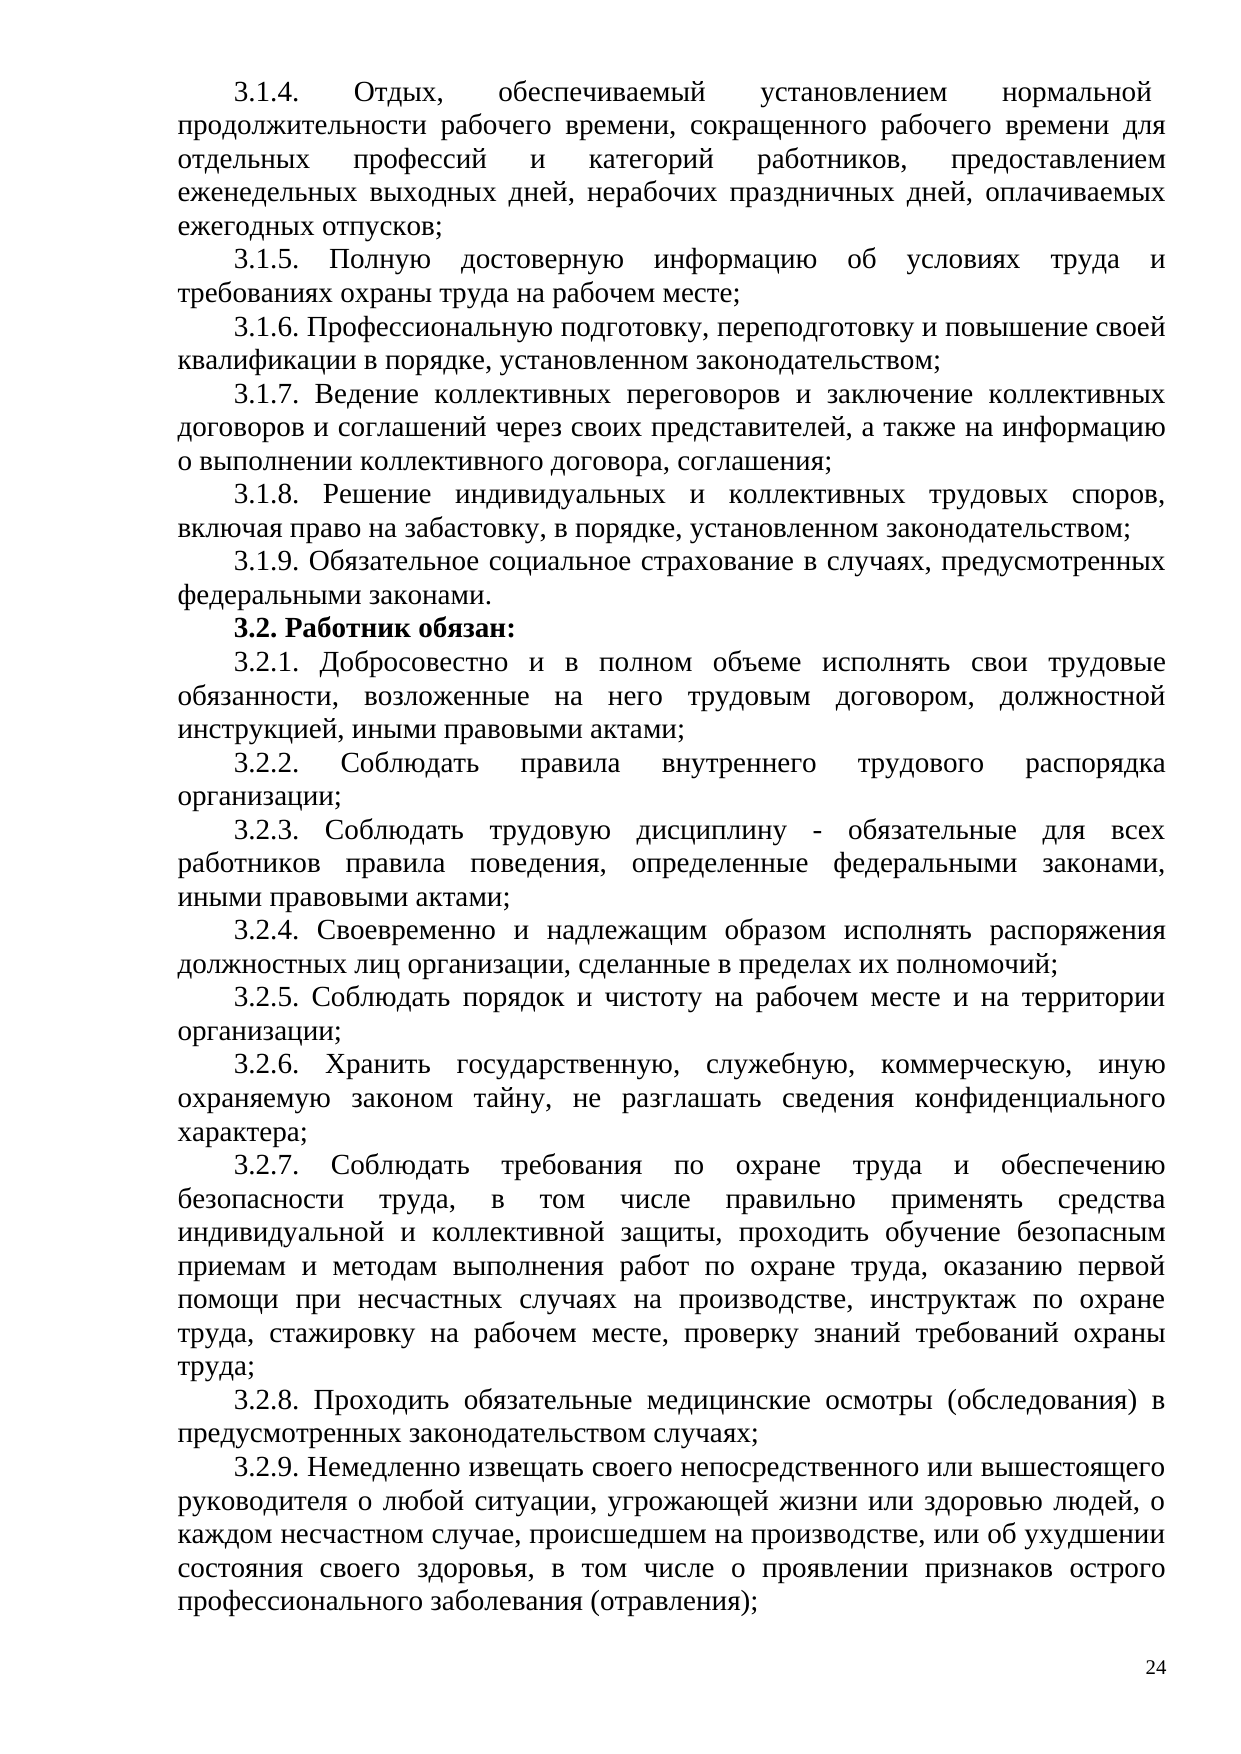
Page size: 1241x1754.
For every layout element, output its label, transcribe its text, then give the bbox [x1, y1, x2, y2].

text 3.2.6. Хранить государственную, служебную, коммерческую, иную охраняемую законом тайну, не разглашать сведения конфиденциального характера; [177, 1047, 1166, 1147]
text 3.1.6. Профессиональную подготовку, переподготовку и повышение своей квалификации в порядке, установленном законодательством; [177, 309, 1166, 376]
text 3.2.3. Соблюдать трудовую дисциплину - обязательные для всех работников правила поведения, определенные федеральными законами, иными правовыми актами; [177, 812, 1166, 912]
text 3.1.9. Обязательное социальное страхование в случаях, предусмотренных федеральными законами. [177, 543, 1166, 611]
text 3.2.7. Соблюдать требования по охране труда и обеспечению безопасности труда, в том числе правильно применять средства индивидуальной и коллективной защиты, проходить обучение безопасным приемам и методам выполнения работ по охране труда, оказанию первой помощи при несчастных случаях на производстве, инструктаж по охране труда, стажировку на рабочем месте, проверку знаний требований охраны труда; [177, 1147, 1166, 1382]
text 3.2.5. Соблюдать порядок и чистоту на рабочем месте и на территории организации; [177, 979, 1166, 1047]
text 3.2.4. Своевременно и надлежащим образом исполнять распоряжения должностных лиц организации, сделанные в пределах их полномочий; [177, 912, 1166, 979]
text 3.2.2. Соблюдать правила внутреннего трудового распорядка организации; [177, 745, 1166, 812]
text 3.1.5. Полную достоверную информацию об условиях труда и требованиях охраны труда на рабочем месте; [177, 242, 1166, 309]
text 3.1.4. Отдых, обеспечиваемый установлением нормальной продолжительности рабочего времени, сокращенного рабочего времени для отдельных профессий и категорий работников, предоставлением еженедельных выходных дней, нерабочих праздничных дней, оплачиваемых ежегодных отпусков; [177, 74, 1166, 242]
text 3.2.8. Проходить обязательные медицинские осмотры (обследования) в предусмотренных законодательством случаях; [177, 1382, 1166, 1449]
text 3.2.1. Добросовестно и в полном объеме исполнять свои трудовые обязанности, возложенные на него трудовым договором, должностной инструкцией, иными правовыми актами; [177, 644, 1166, 745]
text 3.2. Работник обязан: [177, 611, 1166, 644]
text 3.2.9. Немедленно извещать своего непосредственного или вышестоящего руководителя о любой ситуации, угрожающей жизни или здоровью людей, о каждом несчастном случае, происшедшем на производстве, или об ухудшении состояния своего здоровья, в том числе о проявлении признаков острого профессионального заболевания (отравления); [177, 1449, 1166, 1617]
text 3.1.7. Ведение коллективных переговоров и заключение коллективных договоров и соглашений через своих представителей, а также на информацию о выполнении коллективного договора, соглашения; [177, 376, 1166, 476]
text 3.1.8. Решение индивидуальных и коллективных трудовых споров, включая право на забастовку, в порядке, установленном законодательством; [177, 476, 1166, 543]
